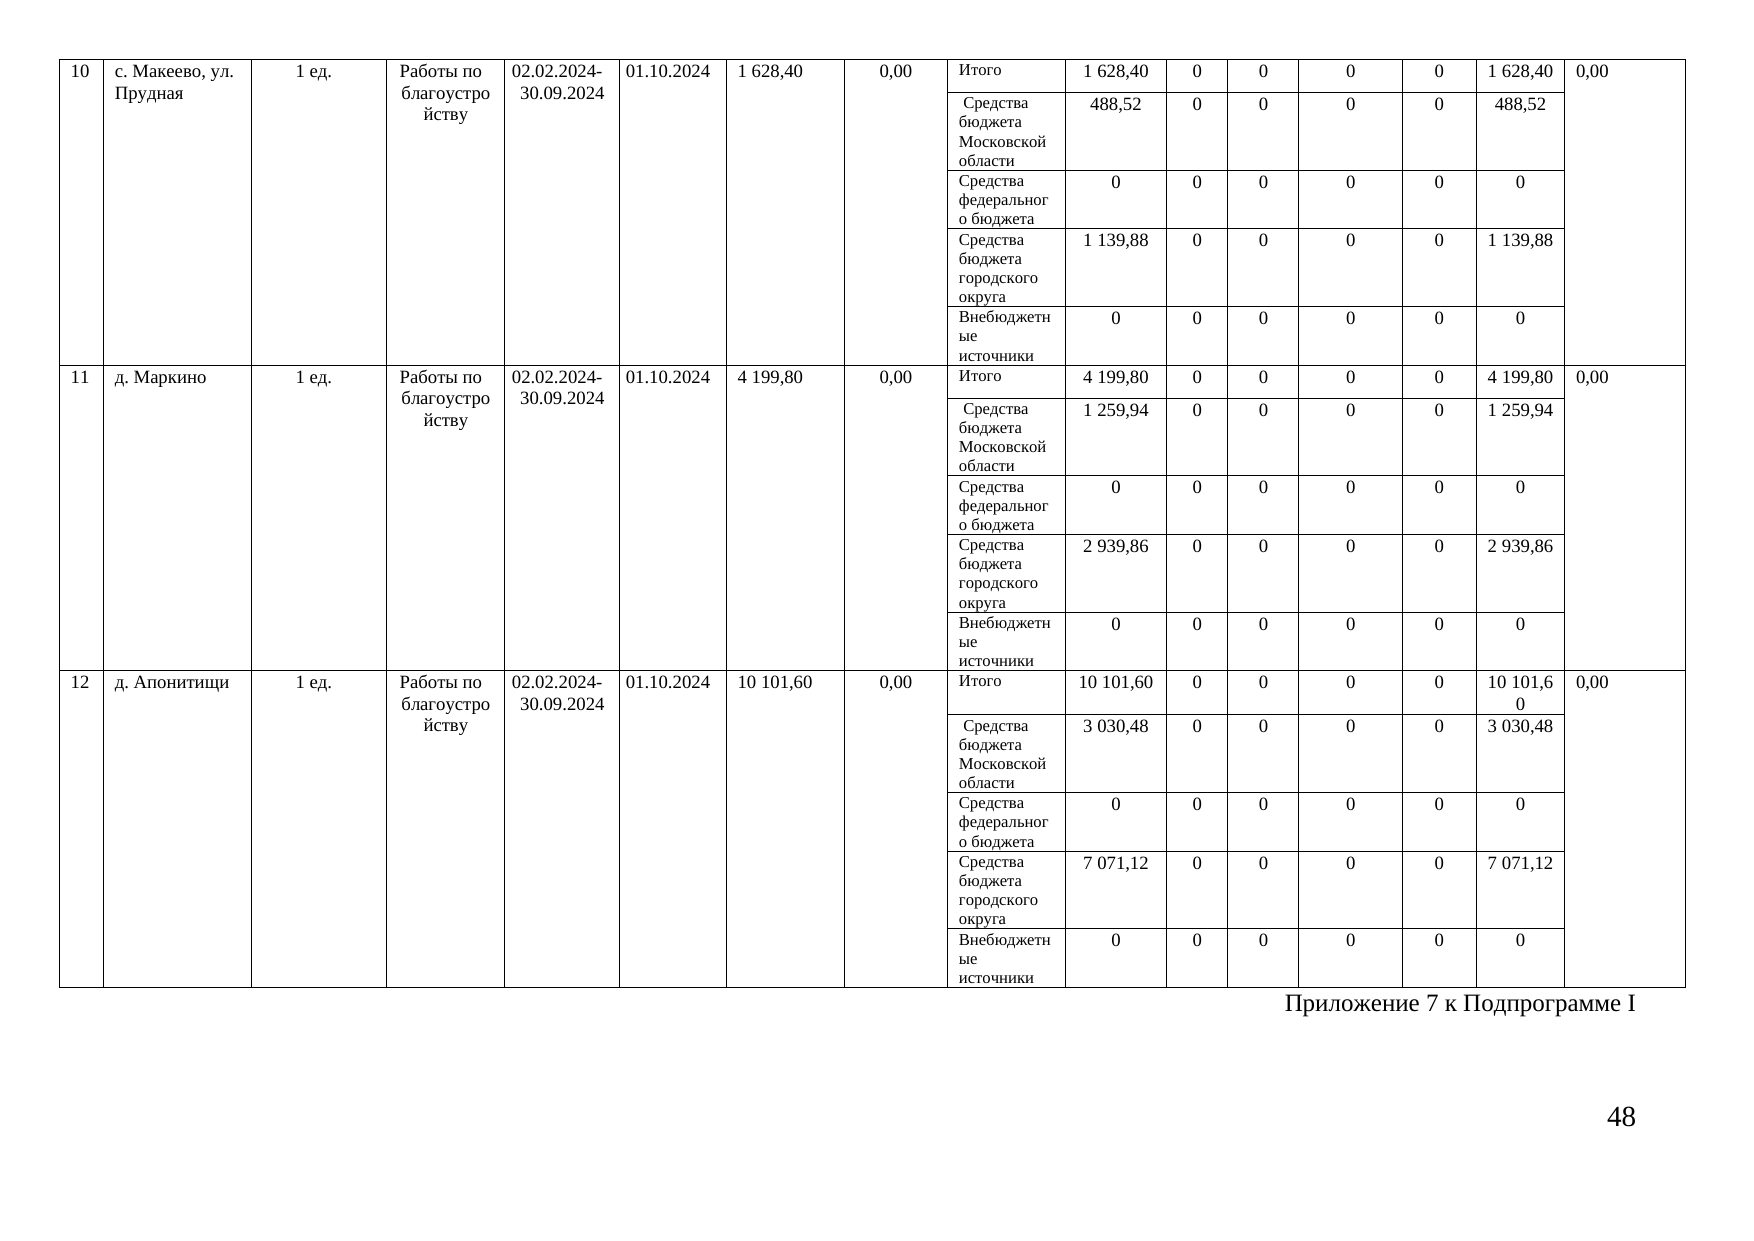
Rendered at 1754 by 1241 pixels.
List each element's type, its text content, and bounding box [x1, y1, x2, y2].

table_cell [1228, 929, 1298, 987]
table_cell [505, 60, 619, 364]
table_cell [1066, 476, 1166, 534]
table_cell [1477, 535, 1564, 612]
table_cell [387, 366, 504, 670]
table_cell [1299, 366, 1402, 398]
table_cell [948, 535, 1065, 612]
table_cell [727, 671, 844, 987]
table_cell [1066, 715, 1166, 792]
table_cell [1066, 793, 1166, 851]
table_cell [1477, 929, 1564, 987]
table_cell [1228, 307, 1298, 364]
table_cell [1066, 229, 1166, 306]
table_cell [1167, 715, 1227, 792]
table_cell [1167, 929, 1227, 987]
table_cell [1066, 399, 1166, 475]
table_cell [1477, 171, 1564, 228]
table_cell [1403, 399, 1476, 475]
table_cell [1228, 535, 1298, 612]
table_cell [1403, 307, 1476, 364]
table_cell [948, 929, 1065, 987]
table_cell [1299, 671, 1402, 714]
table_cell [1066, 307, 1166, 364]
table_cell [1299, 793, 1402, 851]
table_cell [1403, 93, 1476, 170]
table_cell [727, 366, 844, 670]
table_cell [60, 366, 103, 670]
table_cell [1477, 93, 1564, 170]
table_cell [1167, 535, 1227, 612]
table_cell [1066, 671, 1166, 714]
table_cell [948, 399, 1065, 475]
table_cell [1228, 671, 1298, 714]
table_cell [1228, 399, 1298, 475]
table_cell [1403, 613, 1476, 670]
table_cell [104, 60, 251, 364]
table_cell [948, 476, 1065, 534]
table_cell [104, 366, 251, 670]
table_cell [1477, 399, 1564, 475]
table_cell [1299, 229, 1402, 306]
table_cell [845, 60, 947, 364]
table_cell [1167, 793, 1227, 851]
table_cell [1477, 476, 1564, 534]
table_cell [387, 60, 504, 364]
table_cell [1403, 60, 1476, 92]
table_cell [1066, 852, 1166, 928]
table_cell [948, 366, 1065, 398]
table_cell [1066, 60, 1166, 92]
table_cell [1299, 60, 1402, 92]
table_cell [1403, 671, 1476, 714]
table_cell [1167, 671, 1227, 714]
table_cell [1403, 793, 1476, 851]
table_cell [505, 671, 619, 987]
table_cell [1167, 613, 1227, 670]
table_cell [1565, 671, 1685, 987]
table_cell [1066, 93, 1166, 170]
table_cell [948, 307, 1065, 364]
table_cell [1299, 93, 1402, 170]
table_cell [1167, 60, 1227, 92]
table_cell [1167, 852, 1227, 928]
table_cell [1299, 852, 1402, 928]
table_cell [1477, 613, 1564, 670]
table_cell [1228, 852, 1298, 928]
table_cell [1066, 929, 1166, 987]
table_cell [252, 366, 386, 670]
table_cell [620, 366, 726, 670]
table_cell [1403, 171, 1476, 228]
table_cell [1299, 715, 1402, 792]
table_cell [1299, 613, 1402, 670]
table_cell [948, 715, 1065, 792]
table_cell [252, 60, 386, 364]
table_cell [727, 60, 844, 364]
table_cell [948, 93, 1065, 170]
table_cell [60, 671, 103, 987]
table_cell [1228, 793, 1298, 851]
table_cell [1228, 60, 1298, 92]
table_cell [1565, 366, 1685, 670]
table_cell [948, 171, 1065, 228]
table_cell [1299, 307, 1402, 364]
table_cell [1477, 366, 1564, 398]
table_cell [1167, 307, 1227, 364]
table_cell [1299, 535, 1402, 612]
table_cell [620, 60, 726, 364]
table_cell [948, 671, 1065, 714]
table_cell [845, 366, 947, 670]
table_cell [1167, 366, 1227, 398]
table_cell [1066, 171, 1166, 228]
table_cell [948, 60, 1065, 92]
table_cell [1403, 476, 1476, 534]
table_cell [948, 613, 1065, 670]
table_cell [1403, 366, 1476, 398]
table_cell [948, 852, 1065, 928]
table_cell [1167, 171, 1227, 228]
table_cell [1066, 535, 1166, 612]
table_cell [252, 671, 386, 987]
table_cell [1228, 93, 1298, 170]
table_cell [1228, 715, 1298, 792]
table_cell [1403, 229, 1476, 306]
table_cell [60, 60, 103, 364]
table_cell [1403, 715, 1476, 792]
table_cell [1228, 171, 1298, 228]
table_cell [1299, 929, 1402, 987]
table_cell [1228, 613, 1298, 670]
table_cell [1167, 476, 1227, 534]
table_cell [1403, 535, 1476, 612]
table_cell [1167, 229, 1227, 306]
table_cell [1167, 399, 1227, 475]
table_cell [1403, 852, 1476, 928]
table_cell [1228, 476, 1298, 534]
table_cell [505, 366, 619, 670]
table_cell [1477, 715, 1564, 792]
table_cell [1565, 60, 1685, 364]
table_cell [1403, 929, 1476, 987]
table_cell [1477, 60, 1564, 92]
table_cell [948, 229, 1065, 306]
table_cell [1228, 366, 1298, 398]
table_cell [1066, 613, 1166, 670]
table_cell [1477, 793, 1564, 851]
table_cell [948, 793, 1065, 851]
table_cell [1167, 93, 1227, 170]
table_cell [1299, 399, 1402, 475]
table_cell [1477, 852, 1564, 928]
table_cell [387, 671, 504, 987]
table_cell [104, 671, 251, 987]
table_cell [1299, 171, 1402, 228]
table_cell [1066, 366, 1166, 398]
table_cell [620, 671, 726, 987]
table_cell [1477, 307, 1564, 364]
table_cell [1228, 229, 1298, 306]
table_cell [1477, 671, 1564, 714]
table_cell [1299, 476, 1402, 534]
text Приложение 7 к Подпрограмме I [118, 988, 1636, 1017]
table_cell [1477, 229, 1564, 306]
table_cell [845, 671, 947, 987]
